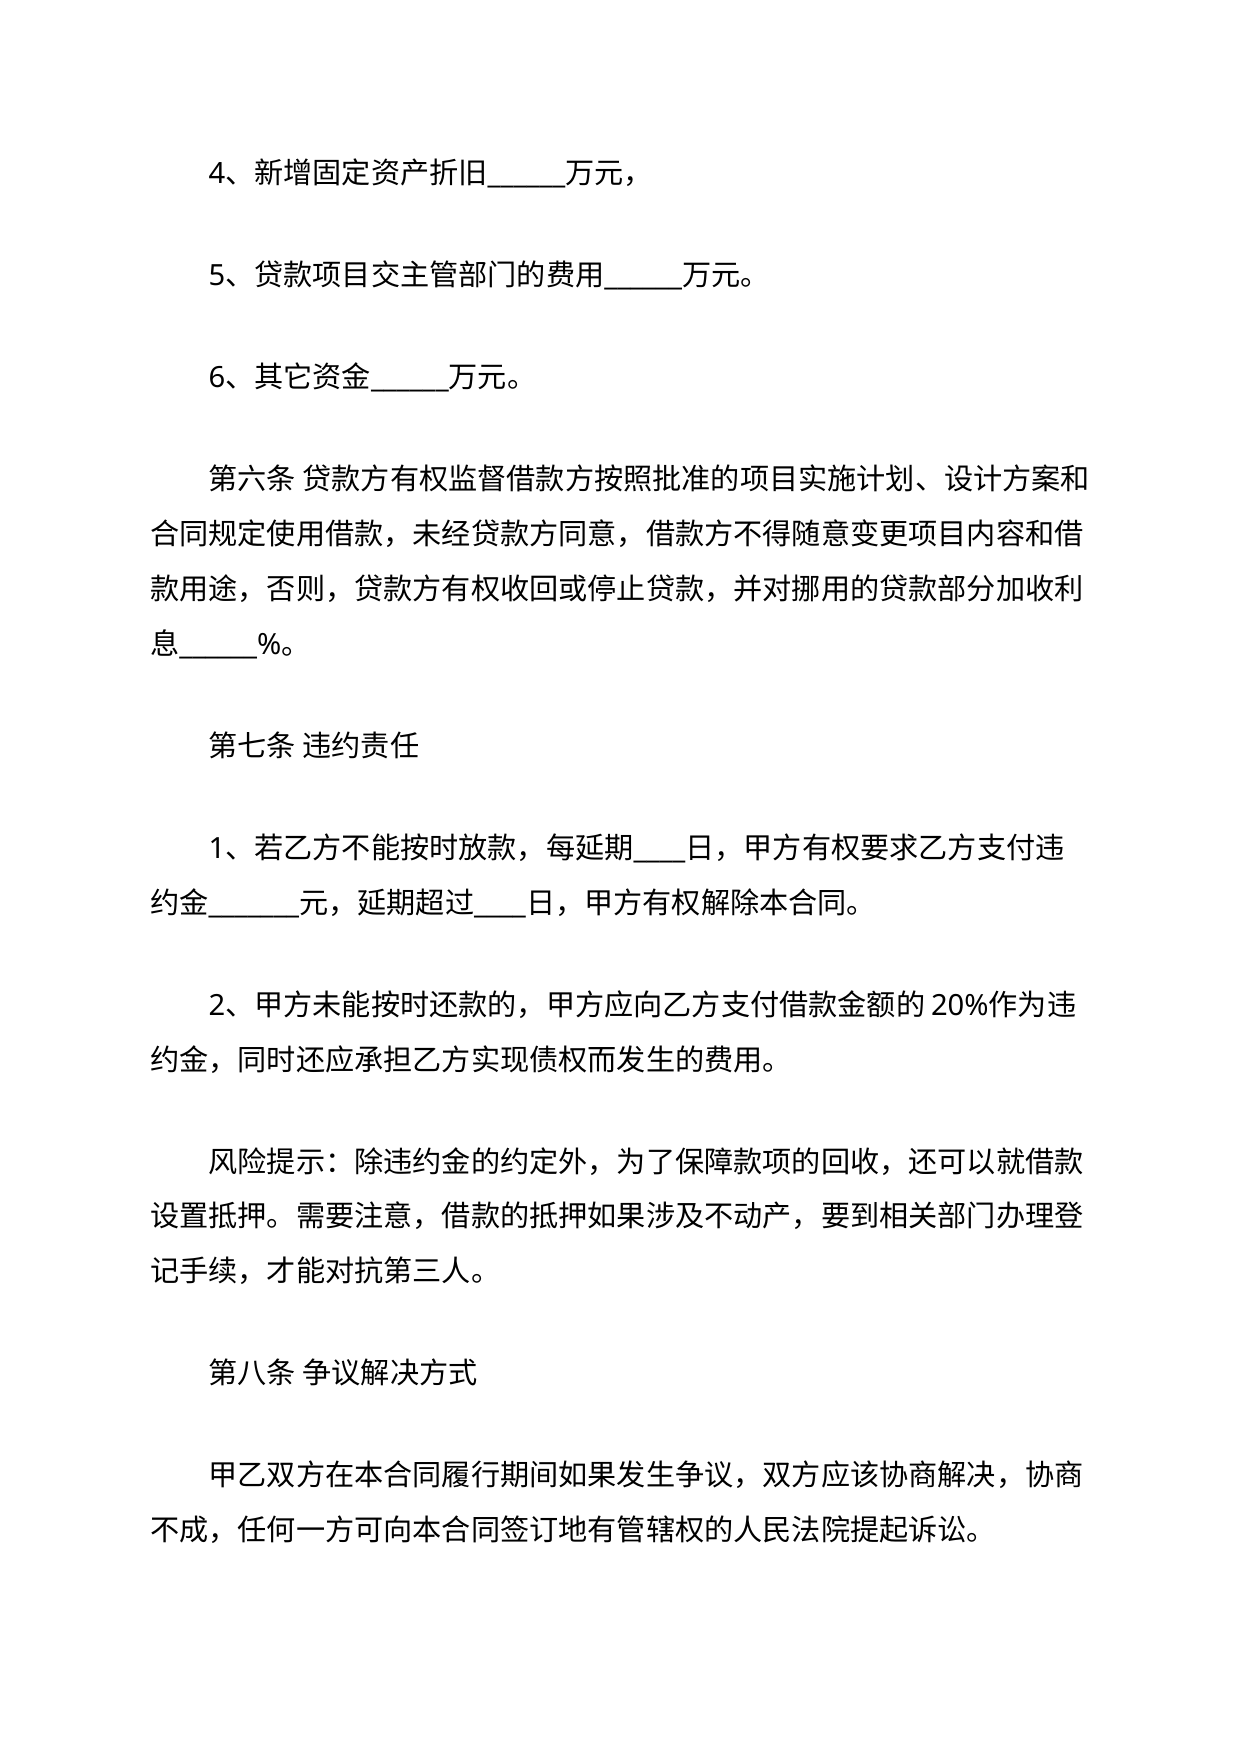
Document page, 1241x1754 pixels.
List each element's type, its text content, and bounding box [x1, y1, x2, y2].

text 2、甲方未能按时还款的，甲方应向乙方支付借款金额的20%作为违约金，同时还应承担乙方实现债权而发生的费用。 [150, 981, 1090, 1079]
text 风险提示：除违约金的约定外，为了保障款项的回收，还可以就借款设置抵押。需要注意，借款的抵押如果涉及不动产，要到相关部门办理登记手续，才能对抗第三人。 [150, 1138, 1090, 1290]
text 第七条 违约责任 [150, 723, 1090, 765]
text 1、若乙方不能按时放款，每延期____日，甲方有权要求乙方支付违约金_______元，延期超过____日，甲方有权解除本合同。 [150, 824, 1090, 922]
text 4、新增固定资产折旧______万元， [150, 150, 1090, 192]
text 6、其它资金______万元。 [150, 354, 1090, 396]
text 第八条 争议解决方式 [150, 1350, 1090, 1392]
text 5、贷款项目交主管部门的费用______万元。 [150, 252, 1090, 294]
text 第六条 贷款方有权监督借款方按照批准的项目实施计划、设计方案和合同规定使用借款，未经贷款方同意，借款方不得随意变更项目内容和借款用途，否则，贷款方有权收回或停止贷款，并对挪用的贷款部分加收利息______%。 [150, 456, 1090, 663]
text 甲乙双方在本合同履行期间如果发生争议，双方应该协商解决，协商不成，任何一方可向本合同签订地有管辖权的人民法院提起诉讼。 [150, 1451, 1090, 1549]
